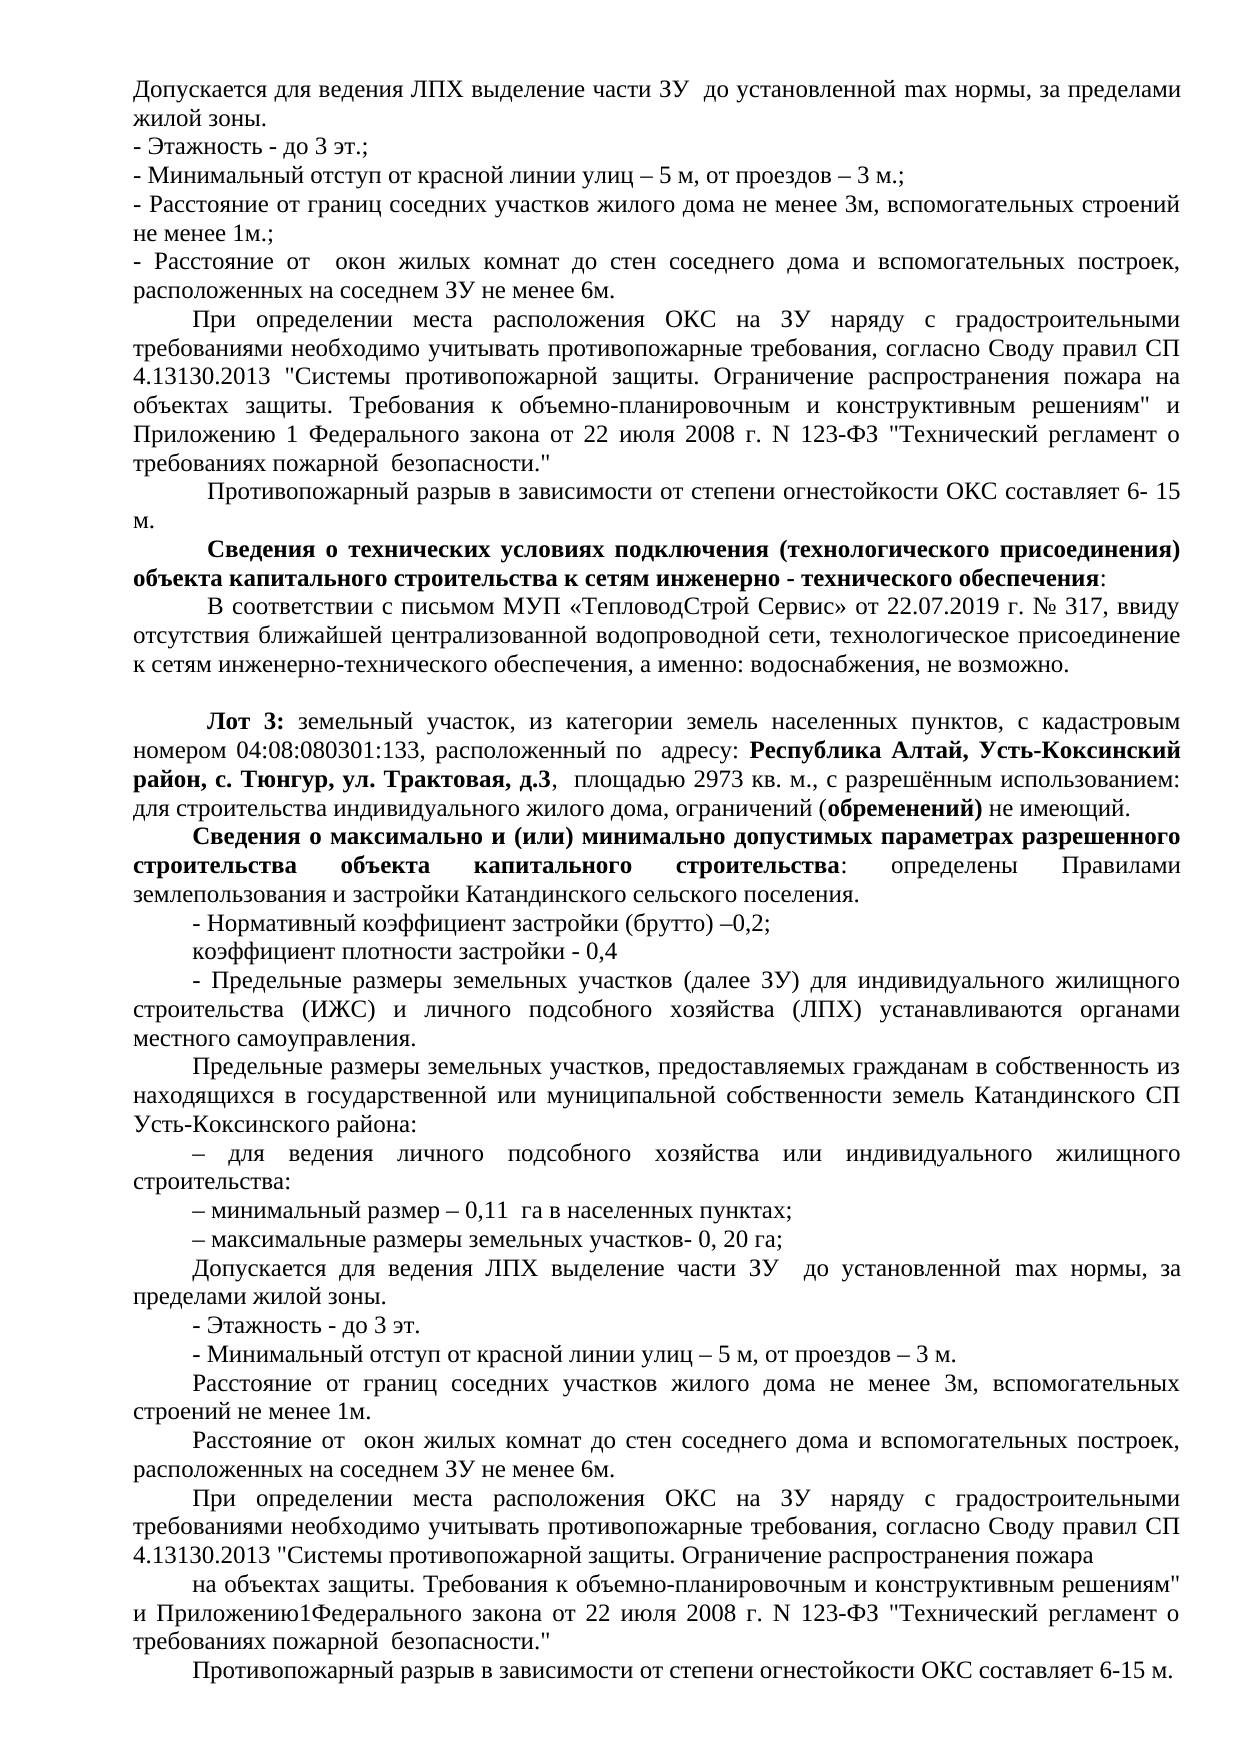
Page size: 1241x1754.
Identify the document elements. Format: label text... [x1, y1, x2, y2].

text Предельные размеры земельных участков, предоставляемых гражданам в собственность из находящихся в государственной или муниципальной собственности земель Катандинского СП Усть-Коксинского района: [133, 1051, 1181, 1138]
text - Расстояние от границ соседних участков жилого дома не менее 3м, вспомогательных строений не менее 1м.; [133, 189, 1181, 246]
text Расстояние от границ соседних участков жилого дома не менее 3м, вспомогательных строений не менее 1м. [133, 1368, 1181, 1425]
text - Расстояние от окон жилых комнат до стен соседнего дома и вспомогательных построек, расположенных на соседнем ЗУ не менее 6м. [133, 246, 1181, 304]
text В соответствии с письмом МУП «ТепловодСтрой Сервис» от 22.07.2019 г. № 317, ввиду отсутствия ближайшей централизованной водопроводной сети, технологическое присоединение к сетям инженерно-технического обеспечения, а именно: водоснабжения, не возможно. [133, 591, 1181, 678]
text Расстояние от окон жилых комнат до стен соседнего дома и вспомогательных построек, расположенных на соседнем ЗУ не менее 6м. [133, 1425, 1181, 1483]
text - Минимальный отступ от красной линии улиц – 5 м, от проездов – 3 м.; [133, 160, 1181, 189]
text Противопожарный разрыв в зависимости от степени огнестойкости ОКС составляет 6- 15 м. [133, 476, 1181, 534]
text – для ведения личного подсобного хозяйства или индивидуального жилищного строительства: [133, 1138, 1181, 1195]
text - Этажность - до 3 эт. [133, 1310, 1181, 1339]
text – минимальный размер – 0,11 га в населенных пунктах; [133, 1195, 1181, 1224]
text Лот 3: земельный участок, из категории земель населенных пунктов, с кадастровым номером 04:08:080301:133, расположенный по адресу: Республика Алтай, Усть-Коксинский район, с. Тюнгур, ул. Трактовая, д.3, площадью 2973 кв. м., с разрешённым использованием: для строительства индивидуального жилого дома, ограничений (обременений) не имеющий. [133, 706, 1181, 821]
text Допускается для ведения ЛПХ выделение части ЗУ до установленной max нормы, за пределами жилой зоны. [133, 74, 1181, 131]
text на объектах защиты. Требования к объемно-планировочным и конструктивным решениям" и Приложению1Федерального закона от 22 июля 2008 г. N 123-ФЗ "Технический регламент о требованиях пожарной безопасности." [133, 1569, 1181, 1655]
text Сведения о технических условиях подключения (технологического присоединения) объекта капитального строительства к сетям инженерно - технического обеспечения: [133, 534, 1181, 591]
text Противопожарный разрыв в зависимости от степени огнестойкости ОКС составляет 6-15 м. [133, 1655, 1181, 1684]
text - Нормативный коэффициент застройки (брутто) –0,2; [133, 908, 1181, 936]
text При определении места расположения ОКС на ЗУ наряду с градостроительными требованиями необходимо учитывать противопожарные требования, согласно Своду правил СП 4.13130.2013 "Системы противопожарной защиты. Ограничение распространения пожара на объектах защиты. Требования к объемно-планировочным и конструктивным решениям" и Приложению 1 Федерального закона от 22 июля 2008 г. N 123-ФЗ "Технический регламент о требованиях пожарной безопасности." [133, 304, 1181, 476]
text Сведения о максимально и (или) минимально допустимых параметрах разрешенного строительства объекта капитального строительства: определены Правилами землепользования и застройки Катандинского сельского поселения. [133, 821, 1181, 908]
text коэффициент плотности застройки - 0,4 [133, 936, 1181, 965]
text - Минимальный отступ от красной линии улиц – 5 м, от проездов – 3 м. [133, 1339, 1181, 1368]
text Допускается для ведения ЛПХ выделение части ЗУ до установленной max нормы, за пределами жилой зоны. [133, 1253, 1181, 1310]
text – максимальные размеры земельных участков- 0, 20 га; [133, 1224, 1181, 1253]
text - Предельные размеры земельных участков (далее ЗУ) для индивидуального жилищного строительства (ИЖС) и личного подсобного хозяйства (ЛПХ) устанавливаются органами местного самоуправления. [133, 965, 1181, 1051]
text - Этажность - до 3 эт.; [133, 131, 1181, 160]
text При определении места расположения ОКС на ЗУ наряду с градостроительными требованиями необходимо учитывать противопожарные требования, согласно Своду правил СП 4.13130.2013 "Системы противопожарной защиты. Ограничение распространения пожара [133, 1483, 1181, 1569]
